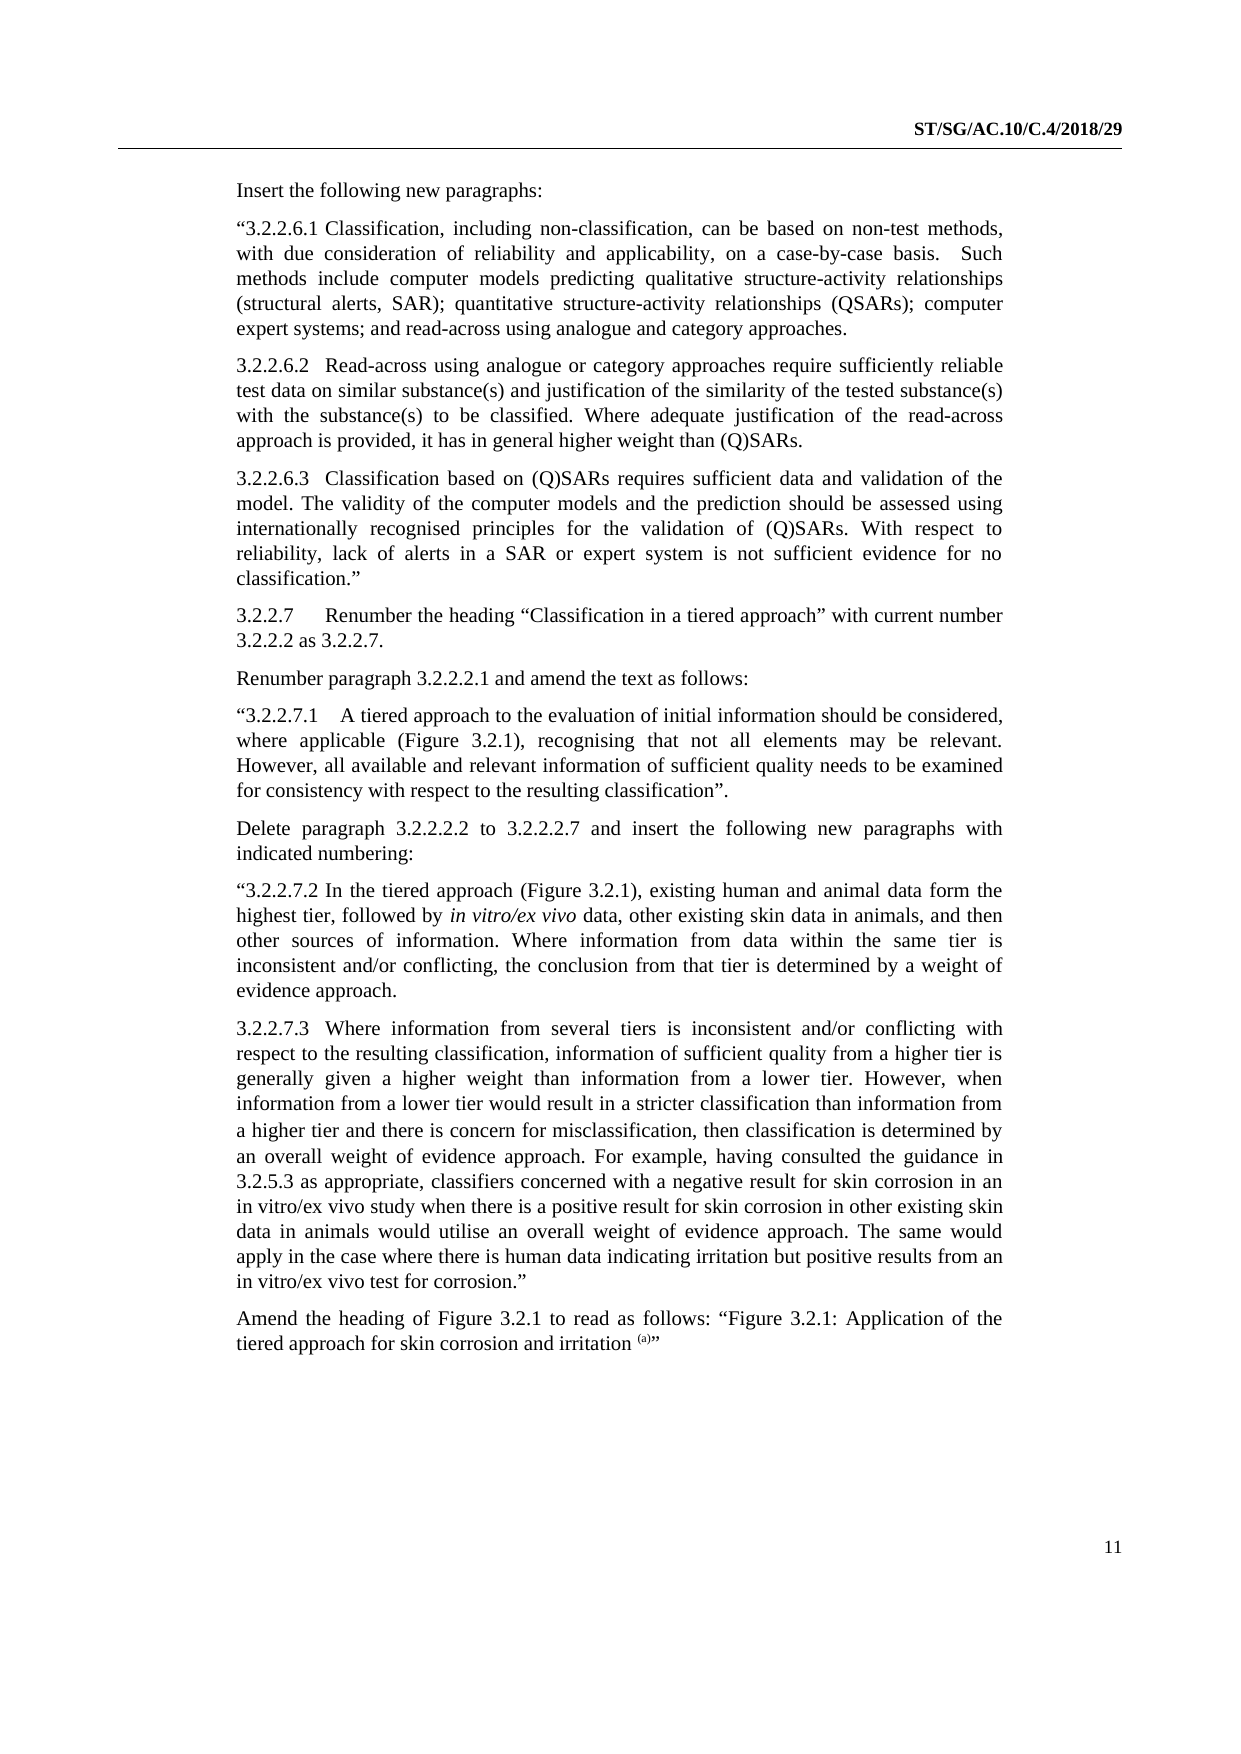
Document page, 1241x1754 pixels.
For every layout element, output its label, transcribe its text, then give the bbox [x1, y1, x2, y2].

text 3.2.2.7 Renumber the heading “Classification in a tiered approach” with current number 3.2.2.2 as 3.2.2.7. [236, 602, 1004, 652]
text Delete paragraph 3.2.2.2.2 to 3.2.2.2.7 and insert the following new paragraphs with indicated numbering: [236, 815, 1004, 865]
text “3.2.2.7.2 In the tiered approach (Figure 3.2.1), existing human and animal data form the highest tier, followed by in vitro/ex vivo data, other existing skin data in animals, and then other sources of information. Where information from data within the same tier is inconsistent and/or conflicting, the conclusion from that tier is determined by a weight of evidence approach. [236, 877, 1004, 1002]
text “3.2.2.7.1 A tiered approach to the evaluation of initial information should be considered, where applicable (Figure 3.2.1), recognising that not all elements may be relevant. However, all available and relevant information of sufficient quality needs to be examined for consistency with respect to the resulting classification”. [236, 702, 1004, 802]
text Renumber paragraph 3.2.2.2.1 and amend the text as follows: [236, 665, 1004, 690]
text Amend the heading of Figure 3.2.1 to read as follows: “Figure 3.2.1: Application of the tiered approach for skin corrosion and irritation (a)” [236, 1305, 1004, 1355]
text 3.2.2.6.2 Read-across using analogue or category approaches require sufficiently reliable test data on similar substance(s) and justification of the similarity of the tested substance(s) with the substance(s) to be classified. Where adequate justification of the read-across approach is provided, it has in general higher weight than (Q)SARs. [236, 352, 1004, 452]
text Insert the following new paragraphs: [236, 177, 1004, 202]
text 3.2.2.7.3 Where information from several tiers is inconsistent and/or conflicting with respect to the resulting classification, information of sufficient quality from a higher tier is generally given a higher weight than information from a lower tier. However, when information from a lower tier would result in a stricter classification than information from a higher tier and there is concern for misclassification, then classification is determined by an overall weight of evidence approach. For example, having consulted the guidance in 3.2.5.3 as appropriate, classifiers concerned with a negative result for skin corrosion in an in vitro/ex vivo study when there is a positive result for skin corrosion in other existing skin data in animals would utilise an overall weight of evidence approach. The same would apply in the case where there is human data indicating irritation but positive results from an in vitro/ex vivo test for corrosion.” [236, 1015, 1004, 1293]
text “3.2.2.6.1 Classification, including non-classification, can be based on non-test methods, with due consideration of reliability and applicability, on a case-by-case basis. Such methods include computer models predicting qualitative structure-activity relationships (structural alerts, SAR); quantitative structure-activity relationships (QSARs); computer expert systems; and read-across using analogue and category approaches. [236, 215, 1004, 340]
text 3.2.2.6.3 Classification based on (Q)SARs requires sufficient data and validation of the model. The validity of the computer models and the prediction should be assessed using internationally recognised principles for the validation of (Q)SARs. With respect to reliability, lack of alerts in a SAR or expert system is not sufficient evidence for no classification.” [236, 465, 1004, 590]
